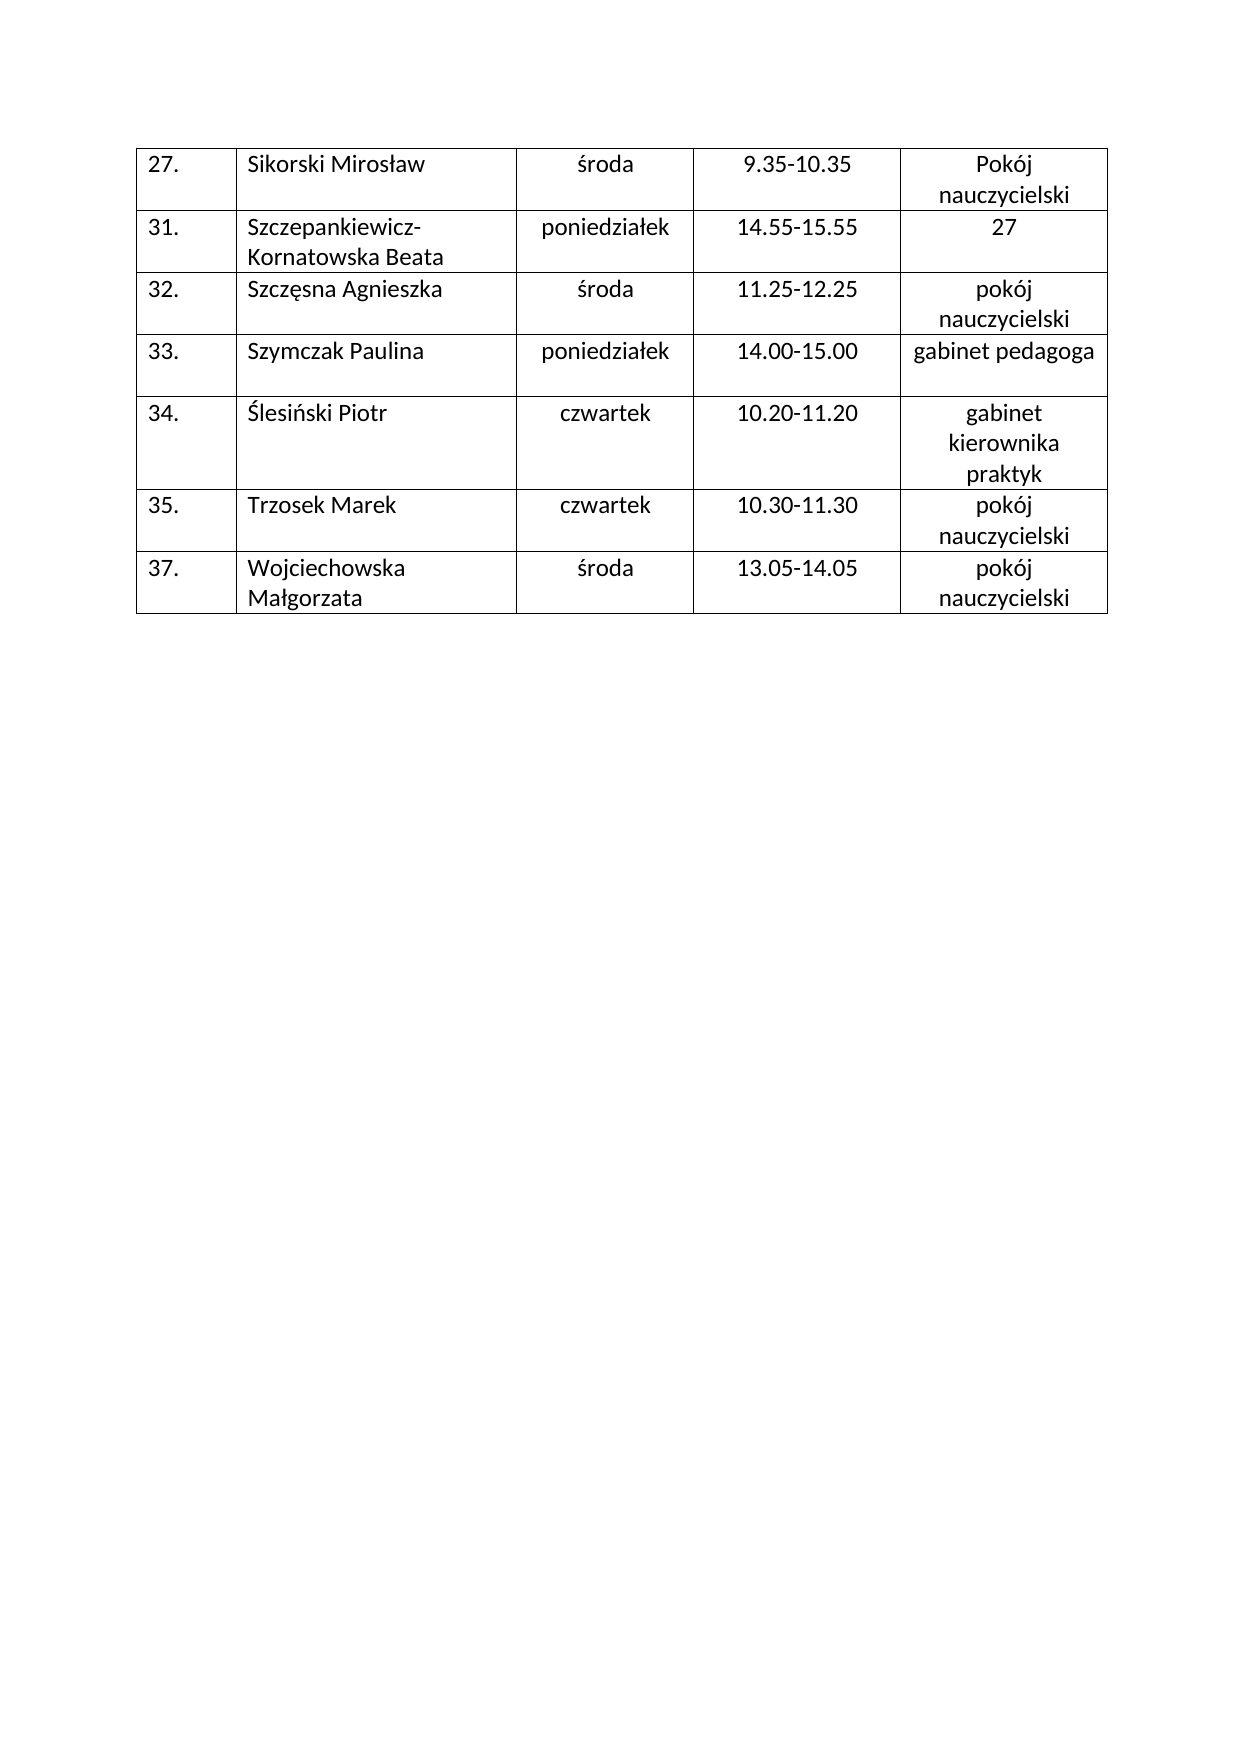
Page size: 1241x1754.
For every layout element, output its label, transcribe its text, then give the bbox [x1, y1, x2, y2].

table_cell środa [517, 273, 693, 334]
table_cell środa [517, 149, 693, 210]
table_cell 11.25-12.25 [694, 273, 900, 334]
table_cell Sikorski Mirosław [237, 149, 516, 210]
table_cell 27. [137, 149, 236, 210]
table_cell czwartek [517, 490, 693, 551]
table_cell 33. [137, 335, 236, 396]
table_cell 32. [137, 273, 236, 334]
table_cell Pokój nauczycielski [901, 149, 1107, 210]
table_cell 9.35-10.35 [694, 149, 900, 210]
table_cell pokój nauczycielski [901, 552, 1107, 613]
table_cell 14.00-15.00 [694, 335, 900, 396]
table_cell Trzosek Marek [237, 490, 516, 551]
table_cell 31. [137, 211, 236, 272]
table_cell Szczęsna Agnieszka [237, 273, 516, 334]
table_cell Ślesiński Piotr [237, 397, 516, 488]
table_cell 10.20-11.20 [694, 397, 900, 488]
table_cell 35. [137, 490, 236, 551]
table_cell czwartek [517, 397, 693, 488]
table_cell 13.05-14.05 [694, 552, 900, 613]
table_cell gabinet pedagoga [901, 335, 1107, 396]
table_cell pokój nauczycielski [901, 273, 1107, 334]
table_cell 34. [137, 397, 236, 488]
table_cell pokój nauczycielski [901, 490, 1107, 551]
table_cell Szczepankiewicz- Kornatowska Beata [237, 211, 516, 272]
table_cell poniedziałek [517, 335, 693, 396]
table_cell 27 [901, 211, 1107, 272]
table_cell Szymczak Paulina [237, 335, 516, 396]
table_cell 14.55-15.55 [694, 211, 900, 272]
table_cell gabinet kierownika praktyk [901, 397, 1107, 488]
table_cell środa [517, 552, 693, 613]
table_cell Wojciechowska Małgorzata [237, 552, 516, 613]
table_cell 37. [137, 552, 236, 613]
table_cell 10.30-11.30 [694, 490, 900, 551]
table_cell poniedziałek [517, 211, 693, 272]
